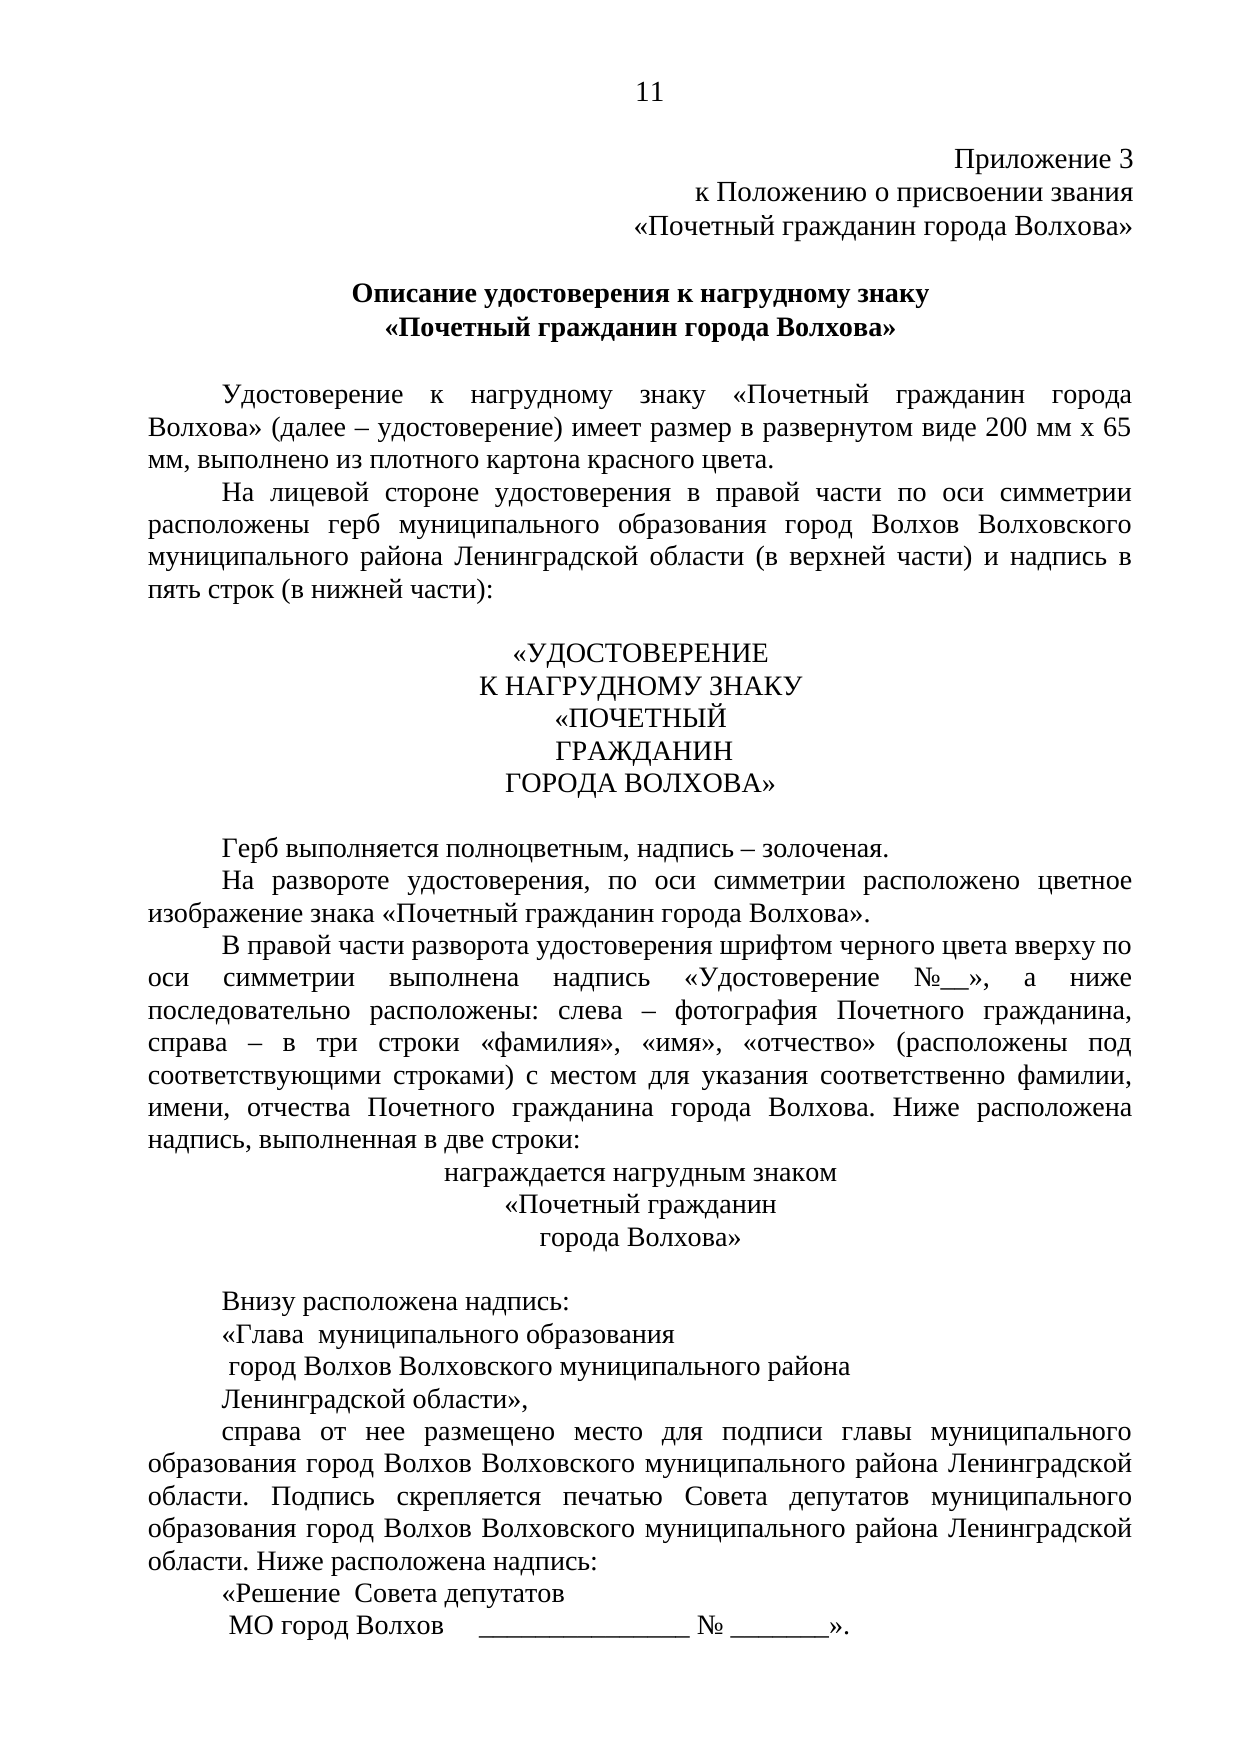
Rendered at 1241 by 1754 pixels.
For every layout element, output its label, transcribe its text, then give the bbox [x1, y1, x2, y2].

text Удостоверение к нагрудному знаку «Почетный гражданин города Волхова» (далее – удостоверение) имеет размер в развернутом виде х , выполнено из плотного картона красного цвета. [148, 377, 1133, 474]
text Описание удостоверения к нагрудному знаку [148, 276, 1133, 309]
text Приложение 3 [148, 141, 1133, 174]
text «Решение Совета депутатов [148, 1576, 1133, 1608]
text «Глава муниципального образования [148, 1317, 1133, 1349]
text «ПОЧЕТНЫЙ [148, 701, 1133, 734]
text «Почетный гражданин города Волхова» [148, 208, 1133, 242]
text К НАГРУДНОМУ ЗНАКУ [148, 669, 1133, 701]
text «УДОСТОВЕРЕНИЕ [148, 637, 1133, 669]
text В правой части разворота удостоверения шрифтом черного цвета вверху по оси симметрии выполнена надпись «Удостоверение №__», а ниже последовательно расположены: слева – фотография Почетного гражданина, справа – в три строки «фамилия», «имя», «отчество» (расположены под соответствующими строками) с местом для указания соответственно фамилии, имени, отчества Почетного гражданина города Волхова. Ниже расположена надпись, выполненная в две строки: [148, 928, 1133, 1155]
text Внизу расположена надпись: [148, 1284, 1133, 1317]
text ГОРОДА ВОЛХОВА» [148, 766, 1133, 798]
text к Положению о присвоении звания [148, 174, 1133, 208]
text «Почетный гражданин города Волхова» [148, 309, 1133, 343]
text награждается нагрудным знаком [148, 1155, 1133, 1187]
text справа от нее размещено место для подписи главы муниципального образования город Волхов Волховского муниципального района Ленинградской области. Подпись скрепляется печатью Совета депутатов муниципального образования город Волхов Волховского муниципального района Ленинградской области. Ниже расположена надпись: [148, 1414, 1133, 1576]
text «Почетный гражданин [148, 1187, 1133, 1220]
text города Волхова» [148, 1220, 1133, 1252]
text ГРАЖДАНИН [148, 734, 1133, 766]
text На развороте удостоверения, по оси симметрии расположено цветное изображение знака «Почетный гражданин города Волхова». [148, 863, 1133, 928]
text Ленинградской области», [148, 1382, 1133, 1414]
text Герб выполняется полноцветным, надпись – золоченая. [148, 831, 1133, 863]
text МО город Волхов _______________ № _______». [148, 1608, 1133, 1641]
text город Волхов Волховского муниципального района [148, 1349, 1133, 1382]
text На лицевой стороне удостоверения в правой части по оси симметрии расположены герб муниципального образования город Волхов Волховского муниципального района Ленинградской области (в верхней части) и надпись в пять строк (в нижней части): [148, 474, 1133, 604]
